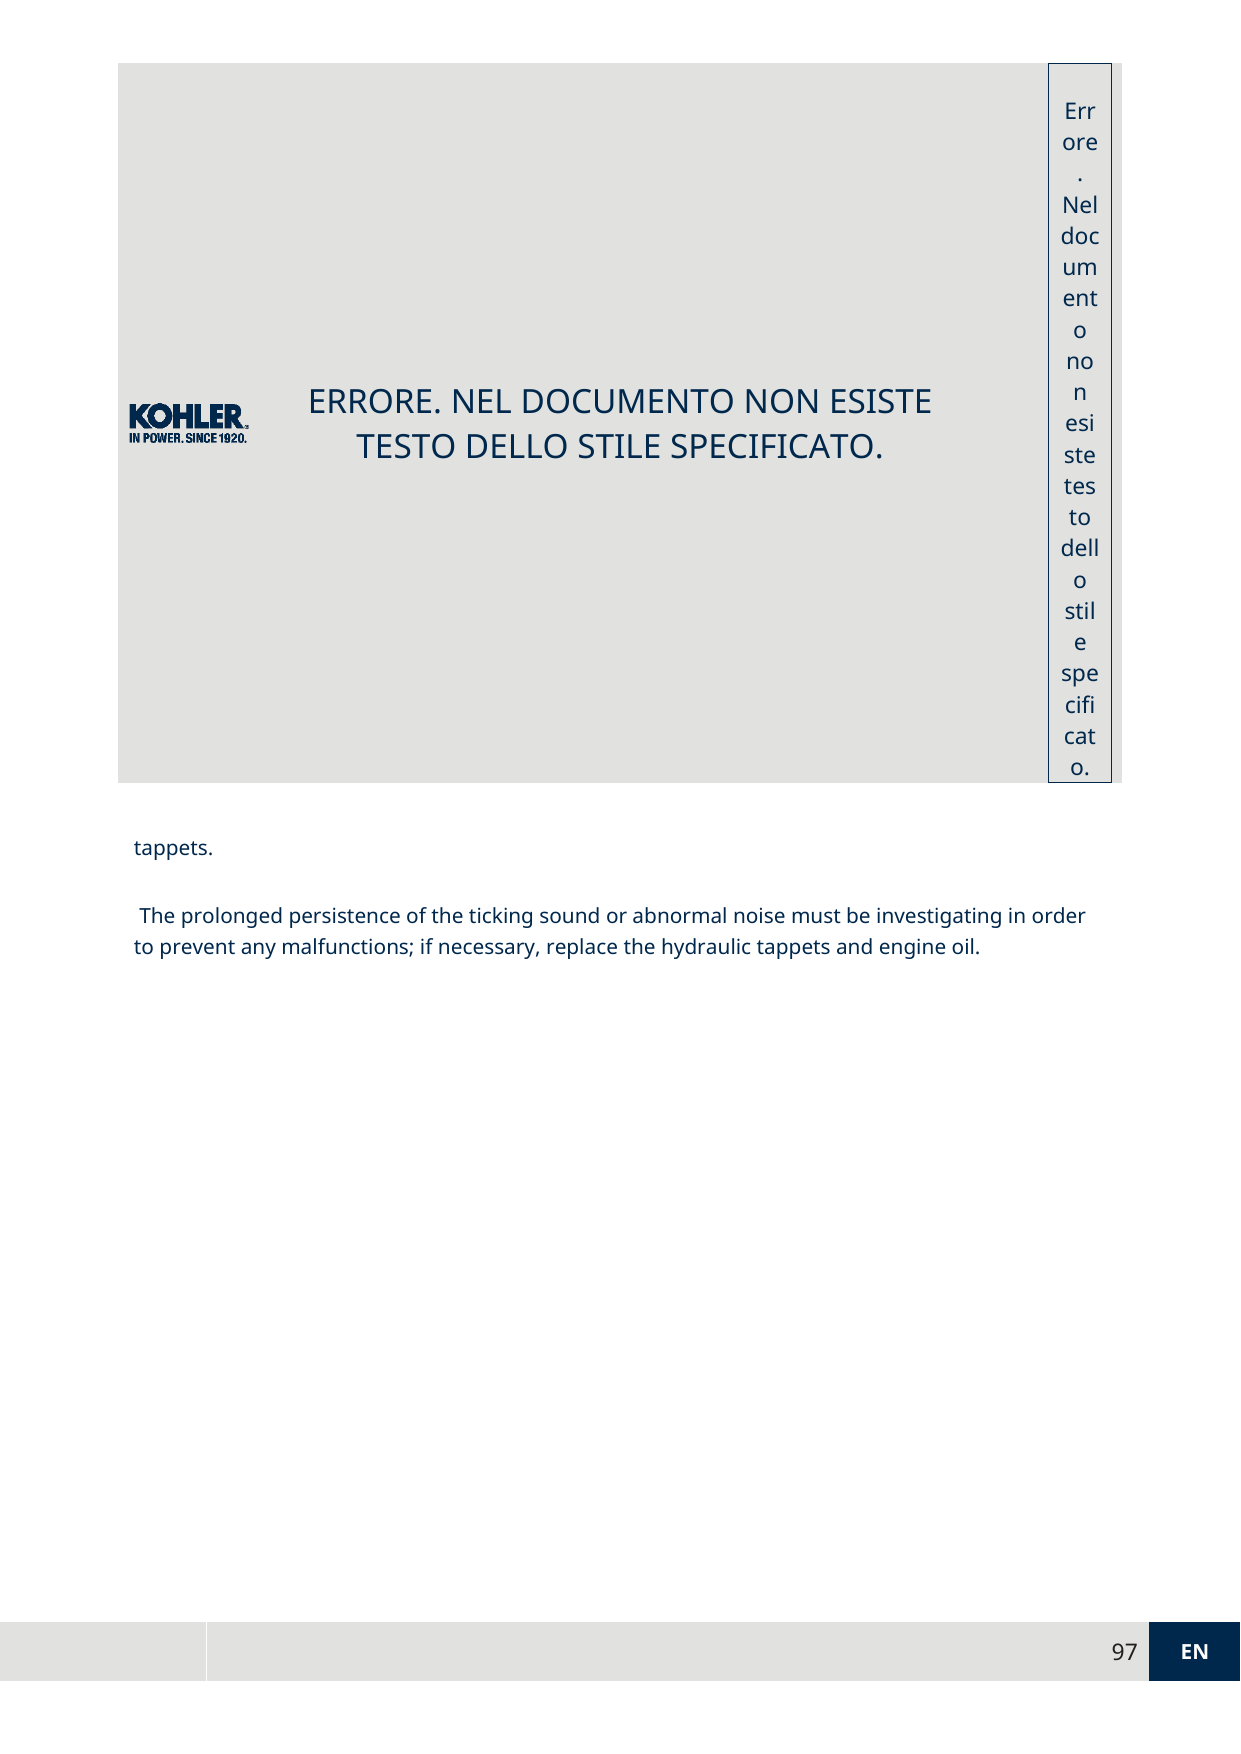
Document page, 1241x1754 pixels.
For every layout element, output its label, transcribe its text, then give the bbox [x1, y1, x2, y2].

picture [129, 403, 249, 443]
table_header 2.16.5.2 Difficult operating conditions For proper operation on the hydraulic tappets it is essentia that the low pressure chamber of the piston 3 is always full of oil. In some conditions this may not occur (due to the fact that the oil leaks away when the engine is switched off, which can also partially drain the tappets). This situation will be the cause of clearances that will result in a characteristic noise similar toa ticking sound. When the engine is cold, the tappet filling time could be very long if the oil used is not suitable for the specific environmental conditions ( Tab. 2.2 ) If the engine is very hot: at idle speed, oil pressure may be low, and small air bubbles could form in the circuit. Because of this, this compressing the tappet slightly and producing valve play which is responsible for the ticking sound. On account of this, the tappet compresses slightly giving rise to a valve clearance, thus generating a slight ticking sound, which however disappears rapidly ( MAX 10 seconds) once normal operating conditions have been restored. Anyway the duration of ticking Anyway the duration of ticking sound must be MAX 30 seconds. If not, the problem is surely due to the poor quality of the oil, wear or impurities that, transported by the oil, can infiltrate between the ball valve and its seat inside the piston, compromising the operation of the tappet itself; In these cases, the only solution is to replace the oil or hydraulic tappets. The prolonged persistence of the ticking sound or abnormal noise must be investigating in order to prevent any malfunctions; if necessary, replace the hydraulic tappets and engine oil. [118, 815, 1122, 1044]
